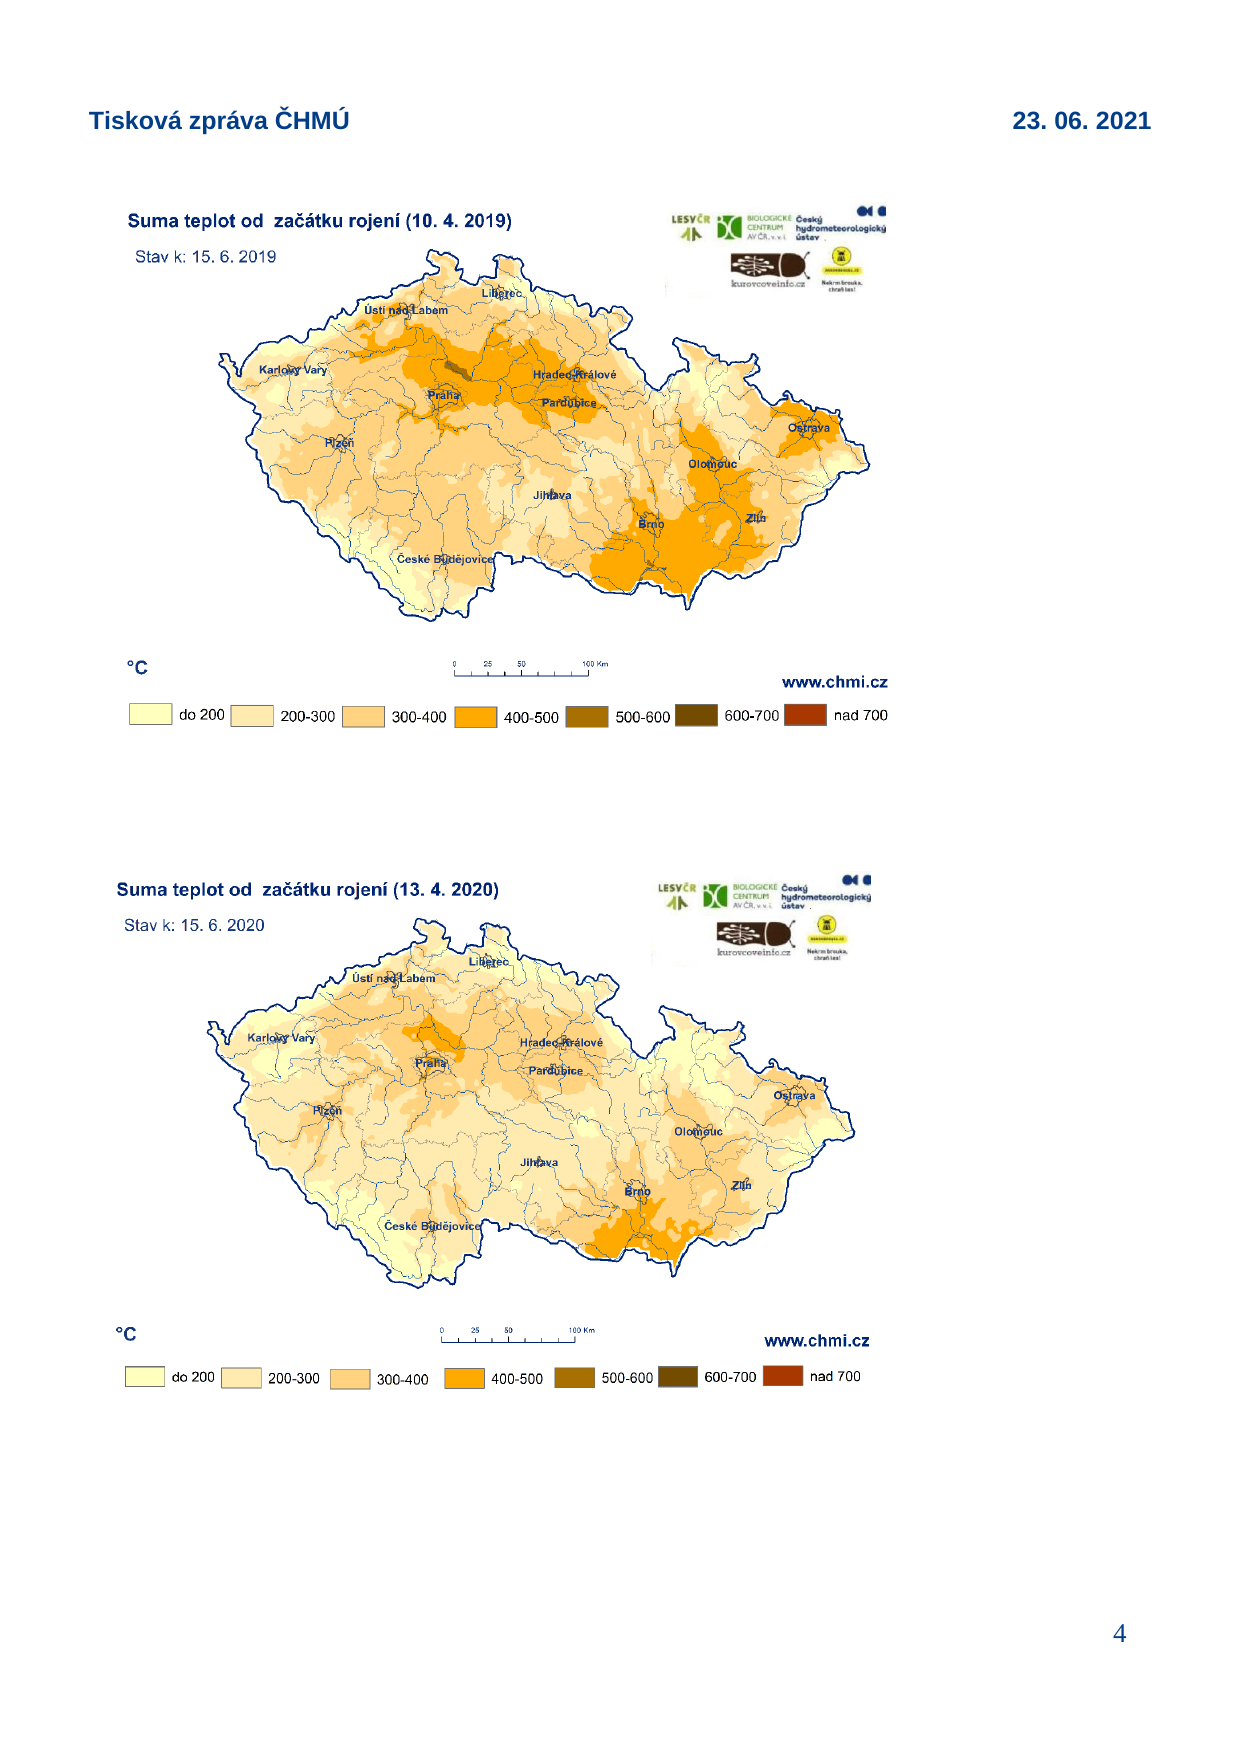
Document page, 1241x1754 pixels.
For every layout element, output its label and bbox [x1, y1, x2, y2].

picture [100, 856, 889, 1415]
picture [111, 187, 905, 749]
table_cell [89, 188, 1033, 1414]
